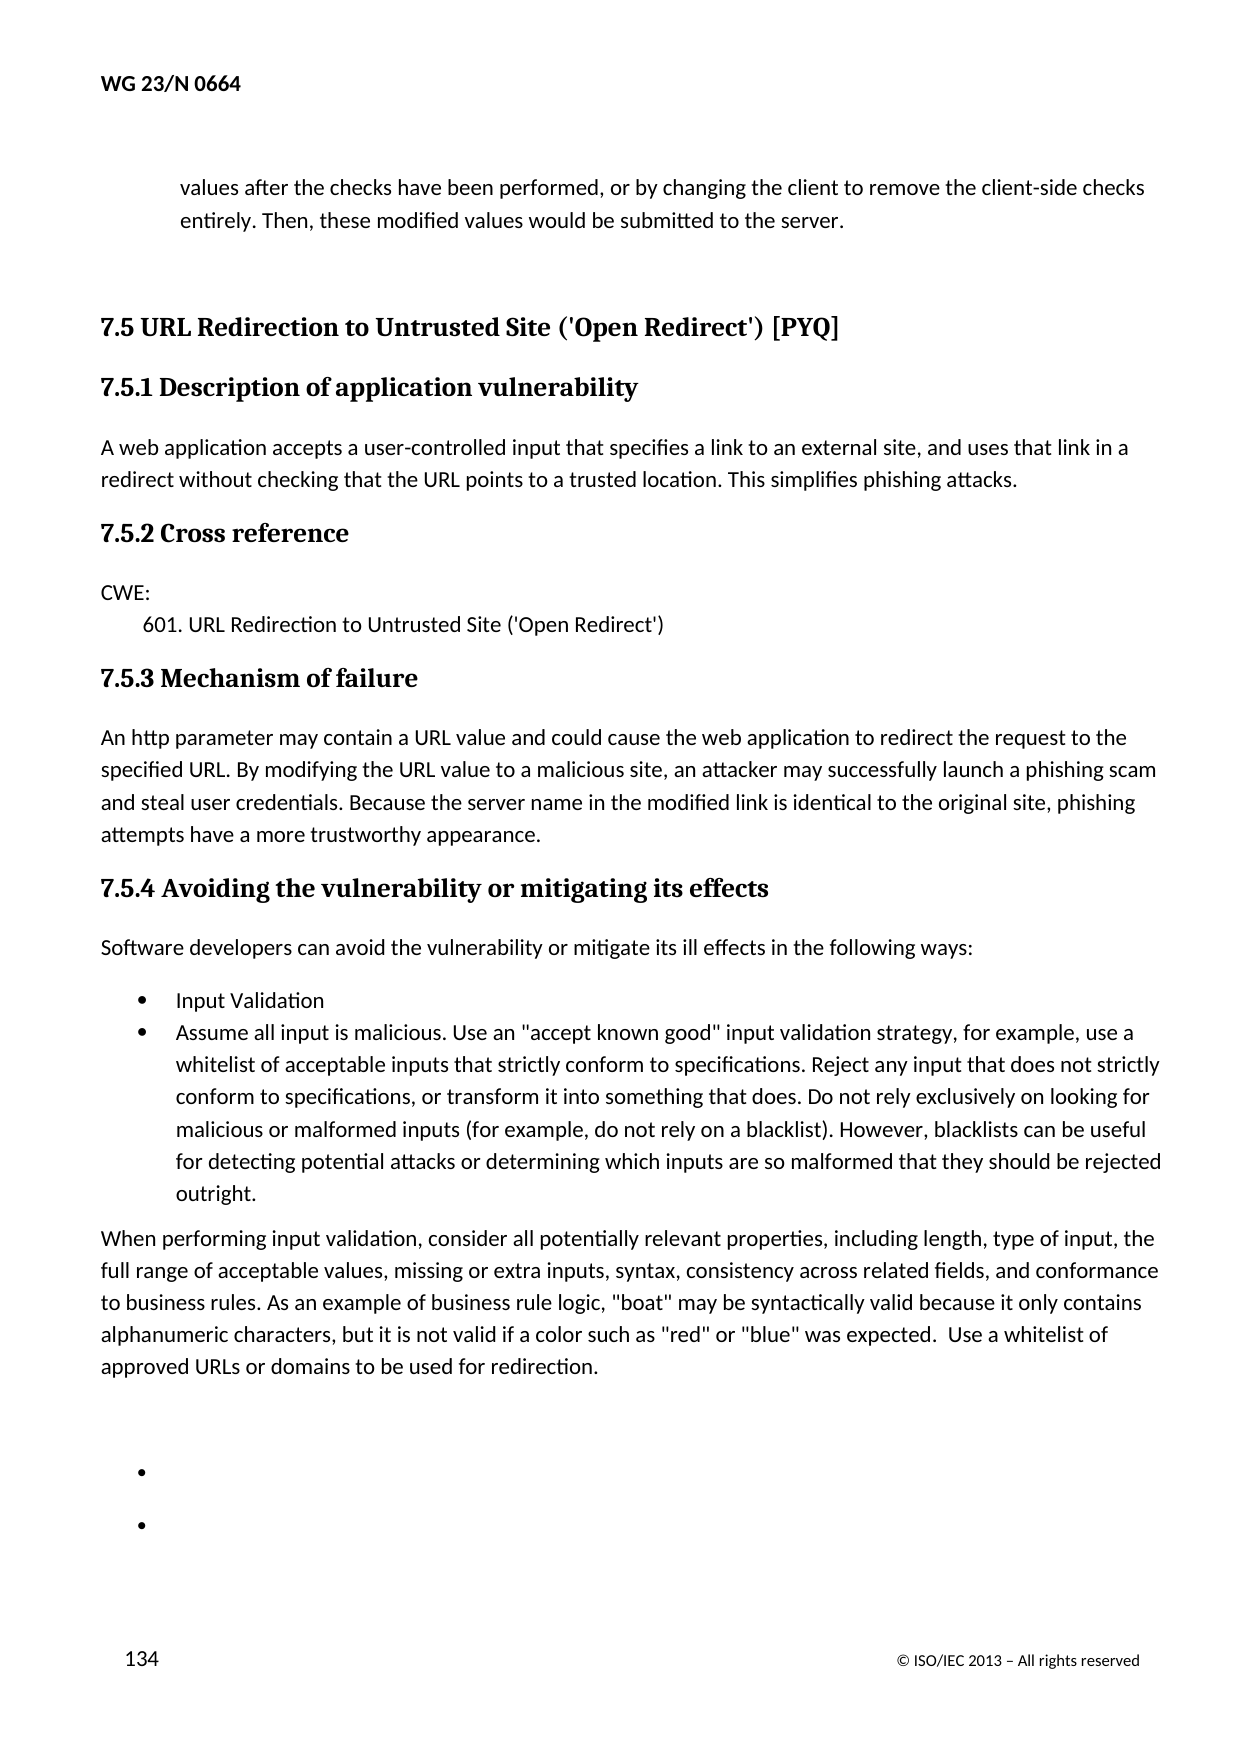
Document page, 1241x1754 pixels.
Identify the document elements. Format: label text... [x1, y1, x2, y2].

text Software developers can avoid the vulnerability or mitigate its ill effects in the following ways: [101, 933, 1164, 961]
subtitle 7.5.1 Description of application vulnerability [101, 372, 1164, 404]
text A web application accepts a user-controlled input that specifies a link to an external site, and uses that link in a redirect without checking that the URL points to a trusted location. This simplifies phishing attacks. [101, 433, 1164, 493]
text An http parameter may contain a URL value and could cause the web application to redirect the request to the specified URL. By modifying the URL value to a malicious site, an attacker may successfully launch a phishing scam and steal user credentials. Because the server name in the modified link is identical to the original site, phishing attempts have a more trustworthy appearance. [101, 723, 1164, 848]
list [142, 173, 1164, 234]
subtitle 7.5.4 Avoiding the vulnerability or mitigating its effects [101, 873, 1164, 904]
text 601. URL Redirection to Untrusted Site ('Open Redirect') [142, 610, 1164, 638]
subtitle 7.5.3 Mechanism of failure [101, 663, 1164, 694]
subtitle 7.5.2 Cross reference [101, 518, 1164, 549]
subtitle 7.5 URL Redirection to Untrusted Site ('Open Redirect') [PYQ] [101, 312, 1164, 343]
text When performing input validation, consider all potentially relevant properties, including length, type of input, the full range of acceptable values, missing or extra inputs, syntax, consistency across related fields, and conformance to business rules. As an example of business rule logic, "boat" may be syntactically valid because it only contains alphanumeric characters, but it is not valid if a color such as "red" or "blue" was expected. Use a whitelist of approved URLs or domains to be used for redirection. [101, 1224, 1164, 1381]
text Input Validation [138, 986, 1164, 1014]
text CWE: [101, 578, 1164, 606]
text Assume all input is malicious. Use an "accept known good" input validation strategy, for example, use a whitelist of acceptable inputs that strictly conform to specifications. Reject any input that does not strictly conform to specifications, or transform it into something that does. Do not rely exclusively on looking for malicious or malformed inputs (for example, do not rely on a blacklist). However, blacklists can be useful for detecting potential attacks or determining which inputs are so malformed that they should be rejected outright. [138, 1018, 1164, 1207]
